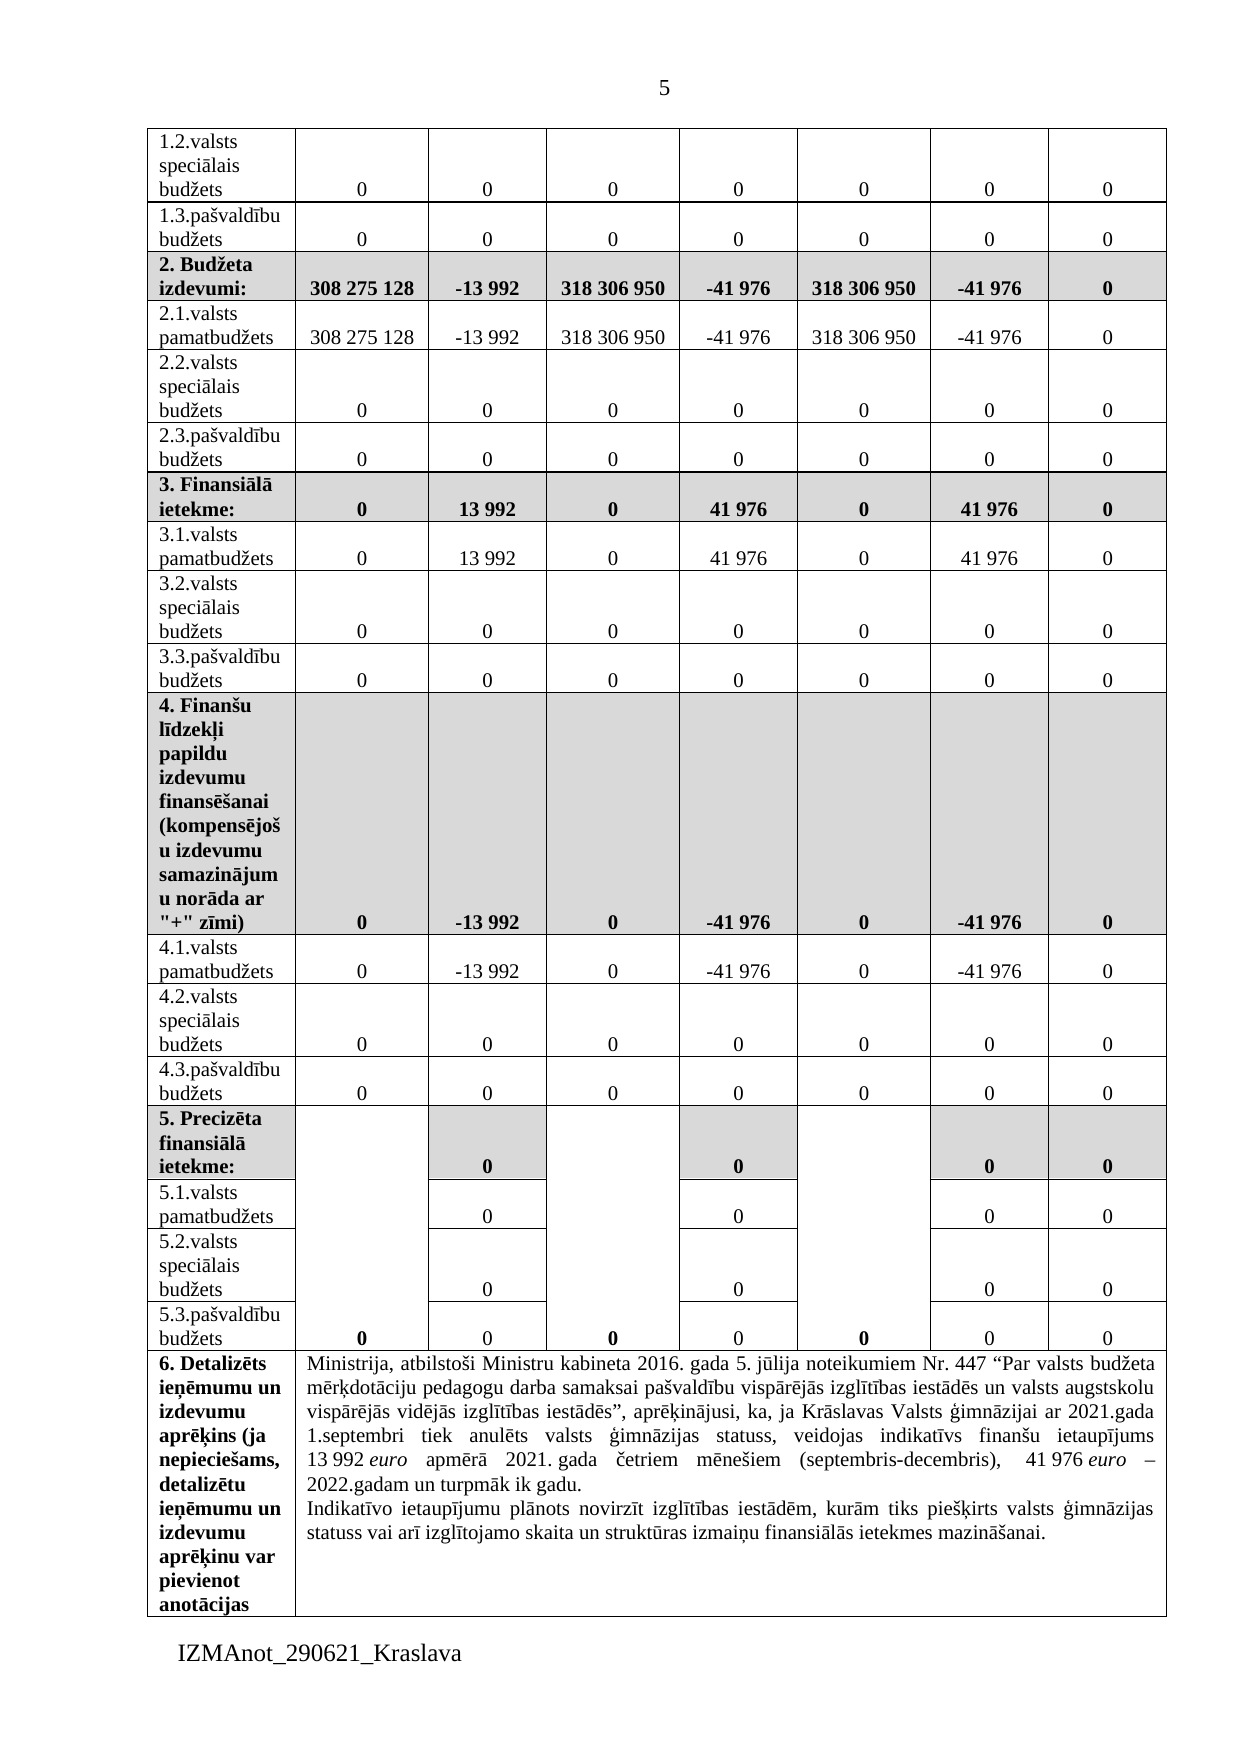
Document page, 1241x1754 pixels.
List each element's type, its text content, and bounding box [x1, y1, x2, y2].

table_cell 5.1.valsts pamatbudžets [148, 1180, 295, 1228]
table_cell 0 [798, 1057, 930, 1105]
table_cell 0 [429, 1106, 546, 1178]
table_cell 0 [429, 203, 546, 251]
table_cell 0 [296, 423, 428, 471]
table_cell 0 [798, 473, 930, 521]
table_cell 0 [429, 423, 546, 471]
table_cell 0 [680, 203, 797, 251]
table_cell -13 992 [429, 301, 546, 349]
table_cell -41 976 [931, 252, 1048, 300]
table_cell 0 [429, 984, 546, 1056]
table_cell 13 992 [429, 473, 546, 521]
table_cell 0 [680, 984, 797, 1056]
table_cell 0 [680, 1106, 797, 1178]
table_cell 0 [1049, 693, 1166, 934]
table_cell 0 [798, 350, 930, 422]
table_cell -41 976 [680, 693, 797, 934]
table_cell 3.3.pašvaldību budžets [148, 644, 295, 692]
table_cell 41 976 [931, 522, 1048, 570]
table_cell 0 [931, 644, 1048, 692]
table_cell 0 [547, 129, 679, 201]
table_cell 0 [798, 644, 930, 692]
table_cell 0 [931, 1180, 1048, 1228]
table_cell 0 [1049, 935, 1166, 983]
table_cell 0 [931, 1229, 1048, 1301]
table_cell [148, 1351, 295, 1616]
table_cell 0 [798, 693, 930, 934]
table_cell -41 976 [931, 301, 1048, 349]
table_cell 1.2.valsts speciālais budžets [148, 129, 295, 201]
table_cell 0 [798, 1106, 930, 1350]
table_cell 318 306 950 [798, 301, 930, 349]
table_cell 0 [547, 571, 679, 643]
table_cell 0 [296, 1057, 428, 1105]
table_cell 4. Finanšu līdzekļi papildu izdevumu finansēšanai (kompensējošu izdevumu samazinājumu norāda ar "+" zīmi) [148, 693, 295, 934]
table_cell 0 [798, 423, 930, 471]
table_cell 0 [547, 203, 679, 251]
table_cell -41 976 [680, 935, 797, 983]
table_cell 0 [798, 571, 930, 643]
table_cell 318 306 950 [547, 301, 679, 349]
table_cell 0 [429, 1302, 546, 1350]
table_cell 308 275 128 [296, 301, 428, 349]
table_cell 0 [1049, 644, 1166, 692]
table_cell 4.3.pašvaldību budžets [148, 1057, 295, 1105]
table_cell 5. Precizēta finansiālā ietekme: [148, 1106, 295, 1178]
table_cell 0 [1049, 203, 1166, 251]
table_cell 0 [429, 129, 546, 201]
table_cell 0 [429, 644, 546, 692]
table_cell 0 [547, 473, 679, 521]
table_cell 0 [680, 1229, 797, 1301]
table_cell 0 [547, 522, 679, 570]
table_cell 0 [547, 423, 679, 471]
table_cell 0 [798, 129, 930, 201]
table_cell 0 [1049, 1180, 1166, 1228]
table_cell 0 [1049, 571, 1166, 643]
table_cell 0 [296, 693, 428, 934]
table_cell 0 [931, 1057, 1048, 1105]
table_cell 0 [680, 129, 797, 201]
table_cell -13 992 [429, 935, 546, 983]
table_cell 41 976 [680, 522, 797, 570]
table_cell 318 306 950 [798, 252, 930, 300]
table_cell 0 [296, 644, 428, 692]
table_cell 0 [798, 522, 930, 570]
table_cell 0 [296, 203, 428, 251]
table_cell 0 [429, 1057, 546, 1105]
table_cell 5.3.pašvaldību budžets [148, 1302, 295, 1350]
table_cell 0 [429, 571, 546, 643]
table_cell 0 [1049, 522, 1166, 570]
table_cell 0 [296, 473, 428, 521]
table_cell 2. Budžeta izdevumi: [148, 252, 295, 300]
table_cell 0 [680, 571, 797, 643]
table_cell 0 [547, 350, 679, 422]
table_cell 3.1.valsts pamatbudžets [148, 522, 295, 570]
table_cell 0 [1049, 350, 1166, 422]
table_cell 0 [296, 129, 428, 201]
table_cell 0 [1049, 252, 1166, 300]
table_cell 4.2.valsts speciālais budžets [148, 984, 295, 1056]
table_cell 41 976 [680, 473, 797, 521]
table_cell 0 [680, 1180, 797, 1228]
table_cell 0 [547, 1057, 679, 1105]
table_cell 0 [1049, 423, 1166, 471]
table_cell 318 306 950 [547, 252, 679, 300]
table_cell 0 [1049, 473, 1166, 521]
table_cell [296, 1351, 1166, 1616]
table_cell 0 [296, 984, 428, 1056]
table_cell 0 [931, 1106, 1048, 1178]
table_cell 2.2.valsts speciālais budžets [148, 350, 295, 422]
table_cell 1.3.pašvaldību budžets [148, 203, 295, 251]
table_cell 0 [296, 350, 428, 422]
table_cell 0 [1049, 1106, 1166, 1178]
table_cell 0 [1049, 1302, 1166, 1350]
table_cell 0 [931, 984, 1048, 1056]
table_cell -13 992 [429, 252, 546, 300]
table_cell 0 [547, 644, 679, 692]
table_cell 0 [547, 935, 679, 983]
table_cell 0 [1049, 301, 1166, 349]
table_cell 0 [429, 1229, 546, 1301]
table_cell 0 [931, 350, 1048, 422]
table_cell 2.1.valsts pamatbudžets [148, 301, 295, 349]
table_cell 0 [429, 350, 546, 422]
table_cell 3. Finansiālā ietekme: [148, 473, 295, 521]
table_cell 0 [547, 1106, 679, 1350]
table_cell 0 [547, 693, 679, 934]
table_cell 0 [1049, 984, 1166, 1056]
table_cell 3.2.valsts speciālais budžets [148, 571, 295, 643]
table_cell 13 992 [429, 522, 546, 570]
table_cell -41 976 [680, 301, 797, 349]
table_cell 41 976 [931, 473, 1048, 521]
table_cell 0 [680, 423, 797, 471]
table_cell 2.3.pašvaldību budžets [148, 423, 295, 471]
table_cell 0 [296, 522, 428, 570]
table_cell -41 976 [931, 935, 1048, 983]
table_cell 0 [931, 203, 1048, 251]
table_cell 0 [296, 571, 428, 643]
table_cell -41 976 [931, 693, 1048, 934]
table_cell 0 [931, 129, 1048, 201]
table_cell 0 [931, 423, 1048, 471]
table_cell 4.1.valsts pamatbudžets [148, 935, 295, 983]
table_cell 0 [547, 984, 679, 1056]
table_cell 5.2.valsts speciālais budžets [148, 1229, 295, 1301]
table_cell 0 [931, 1302, 1048, 1350]
table_cell 0 [798, 203, 930, 251]
table_cell 0 [680, 644, 797, 692]
table_cell 0 [429, 1180, 546, 1228]
table_cell 0 [798, 935, 930, 983]
table_cell 0 [1049, 1229, 1166, 1301]
table_cell 0 [798, 984, 930, 1056]
table_cell 0 [680, 1302, 797, 1350]
table_cell -41 976 [680, 252, 797, 300]
table_cell 0 [296, 935, 428, 983]
table_cell -13 992 [429, 693, 546, 934]
table_cell 308 275 128 [296, 252, 428, 300]
table_cell 0 [1049, 1057, 1166, 1105]
table_cell 0 [296, 1106, 428, 1350]
table_cell 0 [680, 350, 797, 422]
table_cell 0 [1049, 129, 1166, 201]
table_cell 0 [931, 571, 1048, 643]
table_cell 0 [680, 1057, 797, 1105]
